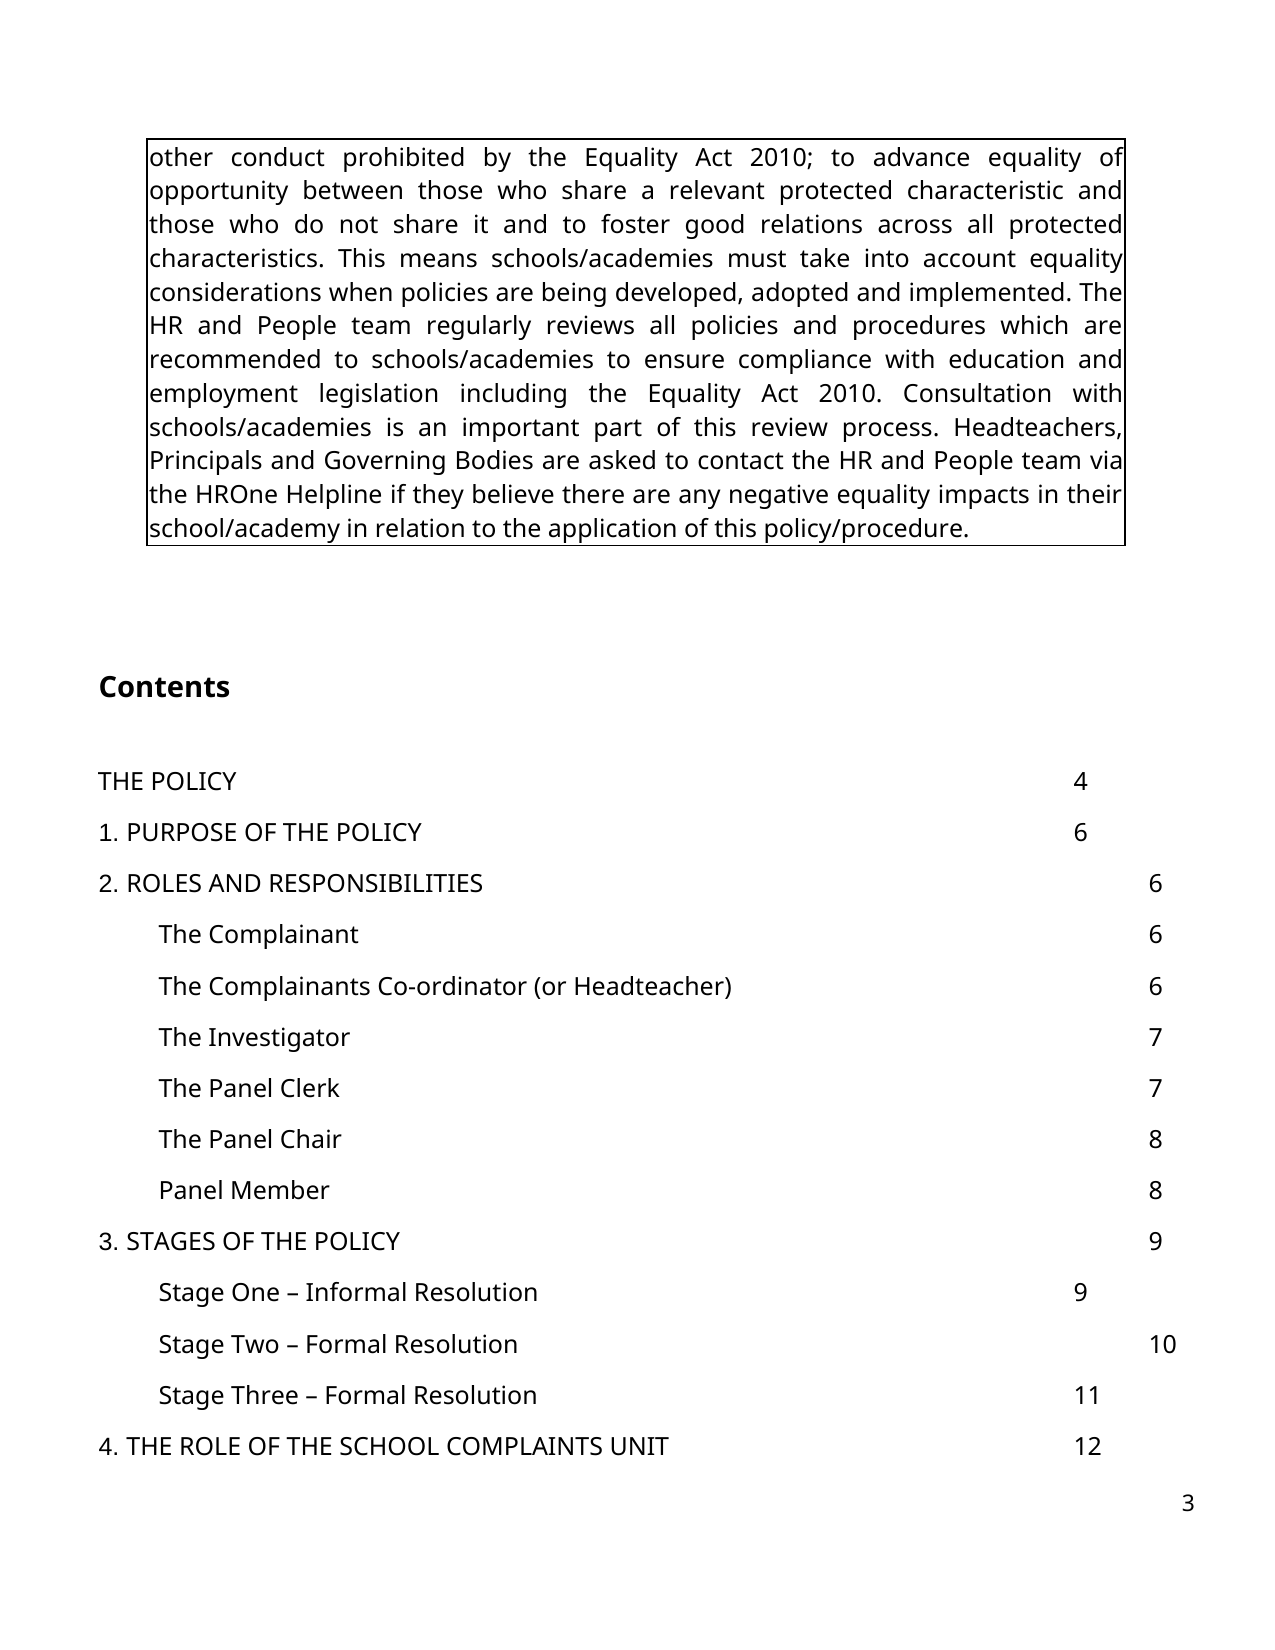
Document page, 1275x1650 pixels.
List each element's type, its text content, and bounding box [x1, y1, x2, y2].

text The Complainant 6 [158, 917, 1194, 951]
text THE POLICY 4 [98, 764, 1194, 798]
text The Investigator 7 [158, 1019, 1194, 1053]
list PURPOSE OF THE POLICY 6 [98, 815, 1194, 849]
text Stage Two – Formal Resolution 10 [158, 1326, 1194, 1360]
text Stage One – Informal Resolution 9 [158, 1275, 1194, 1309]
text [148, 140, 1124, 545]
list ROLES AND RESPONSIBILITIES 6 [98, 866, 1194, 900]
text Stage Three – Formal Resolution 11 [158, 1377, 1194, 1411]
list THE ROLE OF THE SCHOOL COMPLAINTS UNIT 12 [98, 1428, 1194, 1463]
text The Panel Chair 8 [158, 1122, 1194, 1156]
subtitle Contents [98, 666, 1154, 706]
text The Complainants Co-ordinator (or Headteacher) 6 [158, 968, 1194, 1002]
text Panel Member 8 [158, 1173, 1194, 1207]
list STAGES OF THE POLICY 9 [98, 1224, 1194, 1258]
text The Panel Clerk 7 [158, 1071, 1194, 1104]
